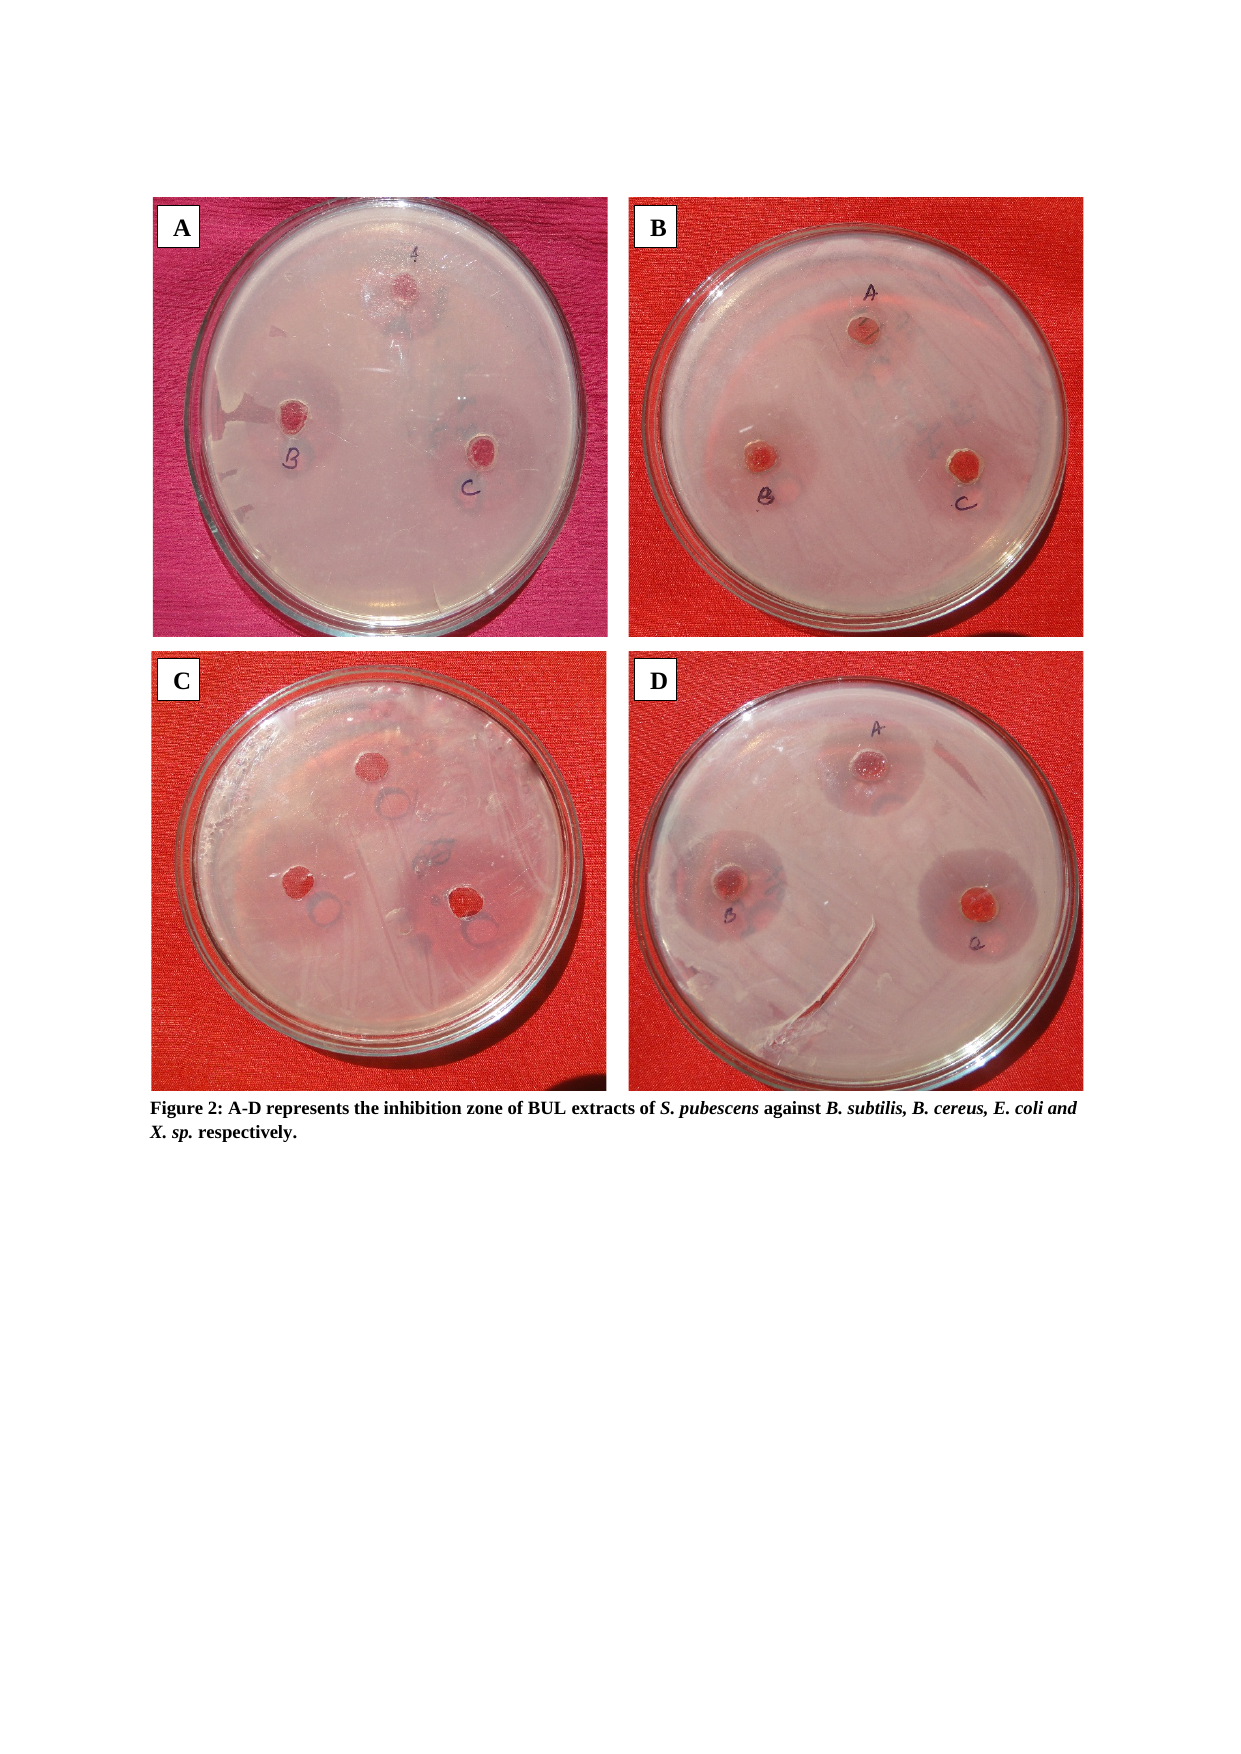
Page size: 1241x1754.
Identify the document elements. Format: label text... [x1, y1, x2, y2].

picture [627, 651, 1084, 1089]
picture [151, 197, 608, 635]
picture [627, 197, 1084, 636]
picture [150, 651, 607, 1089]
